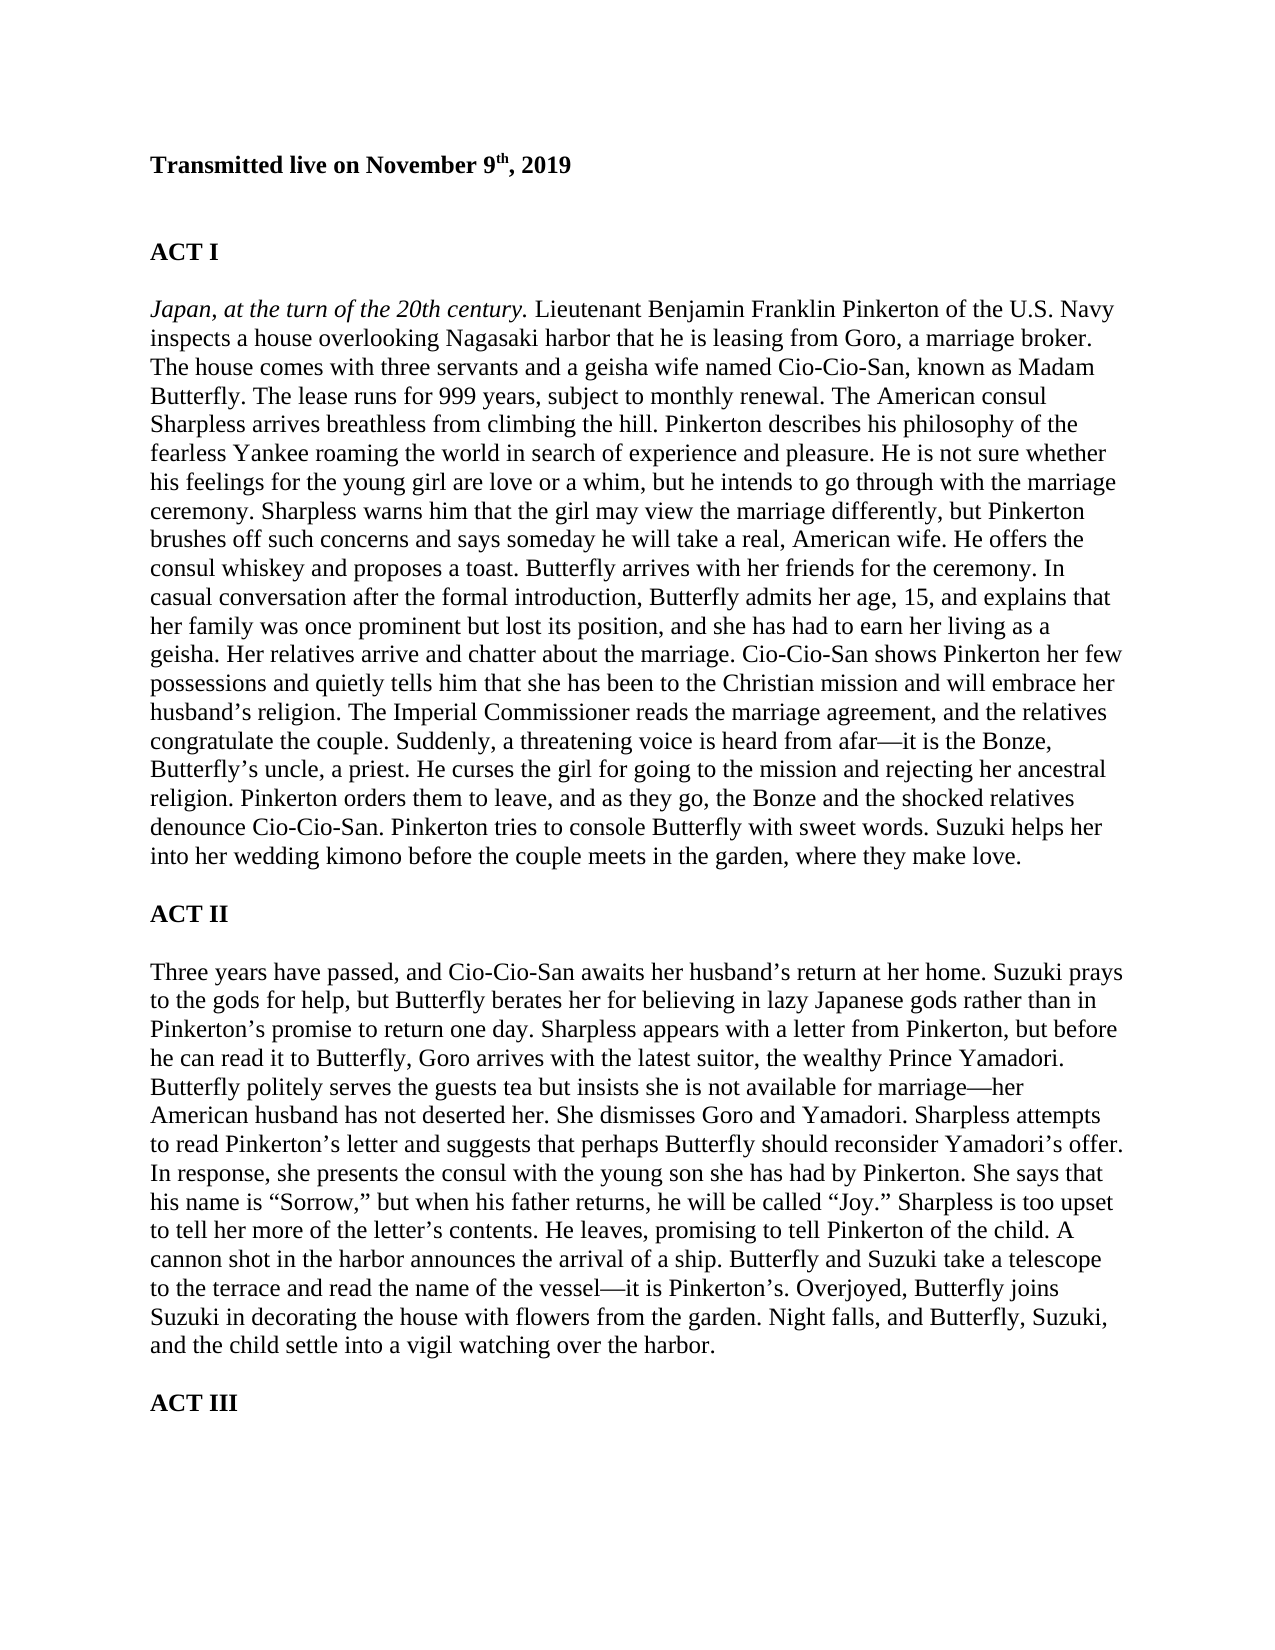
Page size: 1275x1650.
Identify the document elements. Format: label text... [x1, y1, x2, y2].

text Japan, at the turn of the 20th century. Lieutenant Benjamin Franklin Pinkerton of the U.S. Navy inspects a house overlooking Nagasaki harbor that he is leasing from Goro, a marriage broker. The house comes with three servants and a geisha wife named Cio-Cio-San, known as Madam Butterfly. The lease runs for 999 years, subject to monthly renewal. The American consul Sharpless arrives breathless from climbing the hill. Pinkerton describes his philosophy of the fearless Yankee roaming the world in search of experience and pleasure. He is not sure whether his feelings for the young girl are love or a whim, but he intends to go through with the marriage ceremony. Sharpless warns him that the girl may view the marriage differently, but Pinkerton brushes off such concerns and says someday he will take a real, American wife. He offers the consul whiskey and proposes a toast. Butterfly arrives with her friends for the ceremony. In casual conversation after the formal introduction, Butterfly admits her age, 15, and explains that her family was once prominent but lost its position, and she has had to earn her living as a geisha. Her relatives arrive and chatter about the marriage. Cio-Cio-San shows Pinkerton her few possessions and quietly tells him that she has been to the Christian mission and will embrace her husband’s religion. The Imperial Commissioner reads the marriage agreement, and the relatives congratulate the couple. Suddenly, a threatening voice is heard from afar—it is the Bonze, Butterfly’s uncle, a priest. He curses the girl for going to the mission and rejecting her ancestral religion. Pinkerton orders them to leave, and as they go, the Bonze and the shocked relatives denounce Cio-Cio-San. Pinkerton tries to console Butterfly with sweet words. Suzuki helps her into her wedding kimono before the couple meets in the garden, where they make love. [150, 294, 1125, 869]
text ACT III [150, 1388, 1125, 1417]
text ACT I [150, 237, 1125, 265]
text ACT II [150, 899, 1125, 927]
text Three years have passed, and Cio-Cio-San awaits her husband’s return at her home. Suzuki prays to the gods for help, but Butterfly berates her for believing in lazy Japanese gods rather than in Pinkerton’s promise to return one day. Sharpless appears with a letter from Pinkerton, but before he can read it to Butterfly, Goro arrives with the latest suitor, the wealthy Prince Yamadori. Butterfly politely serves the guests tea but insists she is not available for marriage—her American husband has not deserted her. She dismisses Goro and Yamadori. Sharpless attempts to read Pinkerton’s letter and suggests that perhaps Butterfly should reconsider Yamadori’s offer. In response, she presents the consul with the young son she has had by Pinkerton. She says that his name is “Sorrow,” but when his father returns, he will be called “Joy.” Sharpless is too upset to tell her more of the letter’s contents. He leaves, promising to tell Pinkerton of the child. A cannon shot in the harbor announces the arrival of a ship. Butterfly and Suzuki take a telescope to the terrace and read the name of the vessel—it is Pinkerton’s. Overjoyed, Butterfly joins Suzuki in decorating the house with flowers from the garden. Night falls, and Butterfly, Suzuki, and the child settle into a vigil watching over the harbor. [150, 957, 1125, 1359]
text Transmitted live on November 9th, 2019 [150, 150, 1125, 179]
